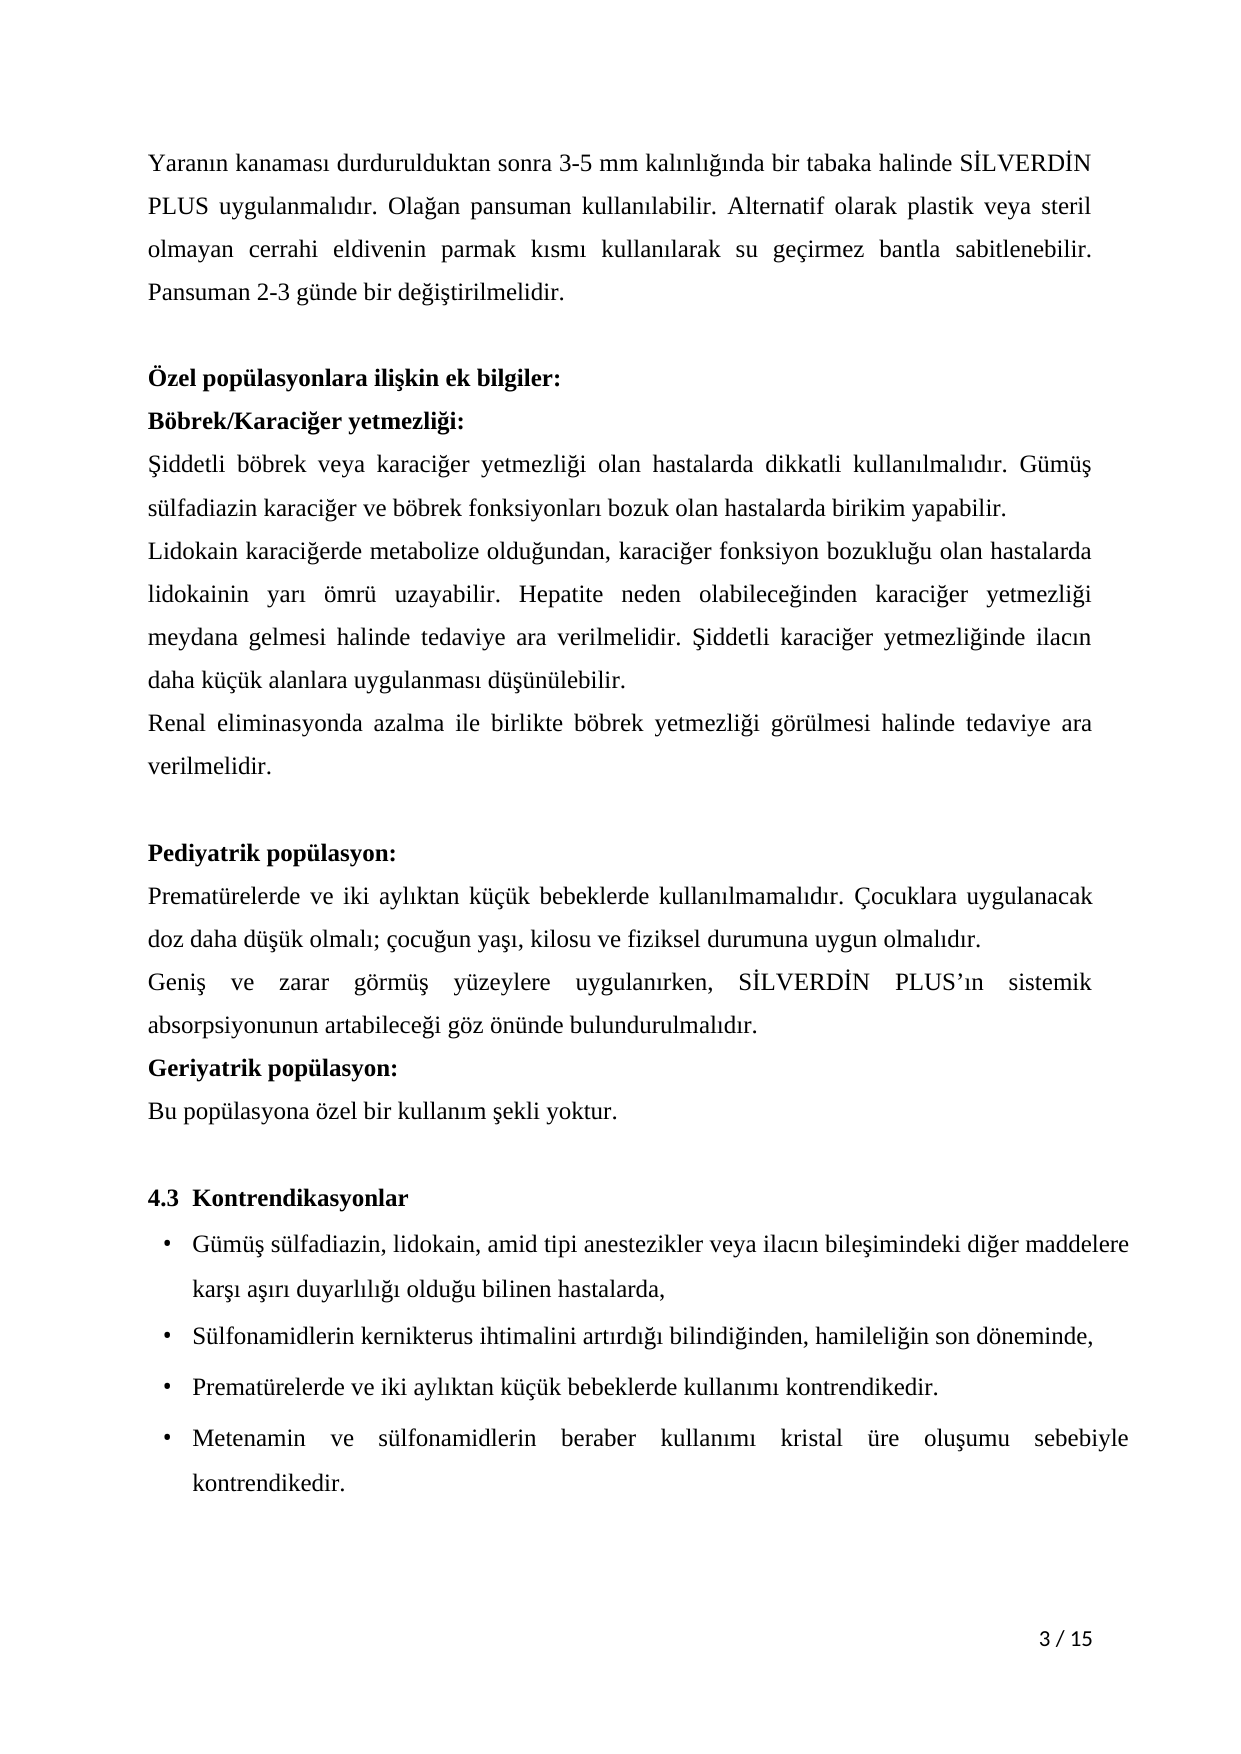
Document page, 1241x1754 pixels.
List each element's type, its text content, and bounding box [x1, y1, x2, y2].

text Prematürelerde ve iki aylıktan küçük bebeklerde kullanılmamalıdır. Çocuklara uygulanacak doz daha düşük olmalı; çocuğun yaşı, kilosu ve fiziksel durumuna uygun olmalıdır. [148, 881, 1093, 953]
list Prematürelerde ve iki aylıktan küçük bebeklerde kullanımı kontrendikedir. [162, 1368, 1130, 1402]
list Sülfonamidlerin kernikterus ihtimalini artırdığı bilindiğinden, hamileliğin son döneminde, [162, 1317, 1130, 1351]
text Geniş ve zarar görmüş yüzeylere uygulanırken, SİLVERDİN PLUS’ın sistemik absorpsiyonunun artabileceği göz önünde bulundurulmalıdır. [148, 967, 1093, 1039]
text Bu popülasyona özel bir kullanım şekli yoktur. [148, 1096, 1093, 1125]
text Böbrek/Karaciğer yetmezliği: [148, 406, 1093, 435]
list Gümüş sülfadiazin, lidokain, amid tipi anestezikler veya ilacın bileşimindeki diğer maddelere karşı aşırı duyarlılığı olduğu bilinen hastalarda, [162, 1226, 1130, 1303]
text Özel popülasyonlara ilişkin ek bilgiler: [148, 363, 1093, 392]
list Kontrendikasyonlar [148, 1183, 1093, 1211]
text Şiddetli böbrek veya karaciğer yetmezliği olan hastalarda dikkatli kullanılmalıdır. Gümüş sülfadiazin karaciğer ve böbrek fonksiyonları bozuk olan hastalarda birikim yapabilir. [148, 449, 1093, 521]
text Lidokain karaciğerde metabolize olduğundan, karaciğer fonksiyon bozukluğu olan hastalarda lidokainin yarı ömrü uzayabilir. Hepatite neden olabileceğinden karaciğer yetmezliği meydana gelmesi halinde tedaviye ara verilmelidir. Şiddetli karaciğer yetmezliğinde ilacın daha küçük alanlara uygulanması düşünülebilir. [148, 536, 1093, 694]
text Renal eliminasyonda azalma ile birlikte böbrek yetmezliği görülmesi halinde tedaviye ara verilmelidir. [148, 708, 1093, 780]
text Pediyatrik popülasyon: [148, 838, 1093, 866]
text Yaranın kanaması durdurulduktan sonra 3-5 mm kalınlığında bir tabaka halinde SİLVERDİN PLUS uygulanmalıdır. Olağan pansuman kullanılabilir. Alternatif olarak plastik veya steril olmayan cerrahi eldivenin parmak kısmı kullanılarak su geçirmez bantla sabitlenebilir. Pansuman 2-3 günde bir değiştirilmelidir. [148, 148, 1093, 306]
text Geriyatrik popülasyon: [148, 1053, 1093, 1082]
list Metenamin ve sülfonamidlerin beraber kullanımı kristal üre oluşumu sebebiyle kontrendikedir. [162, 1419, 1130, 1497]
